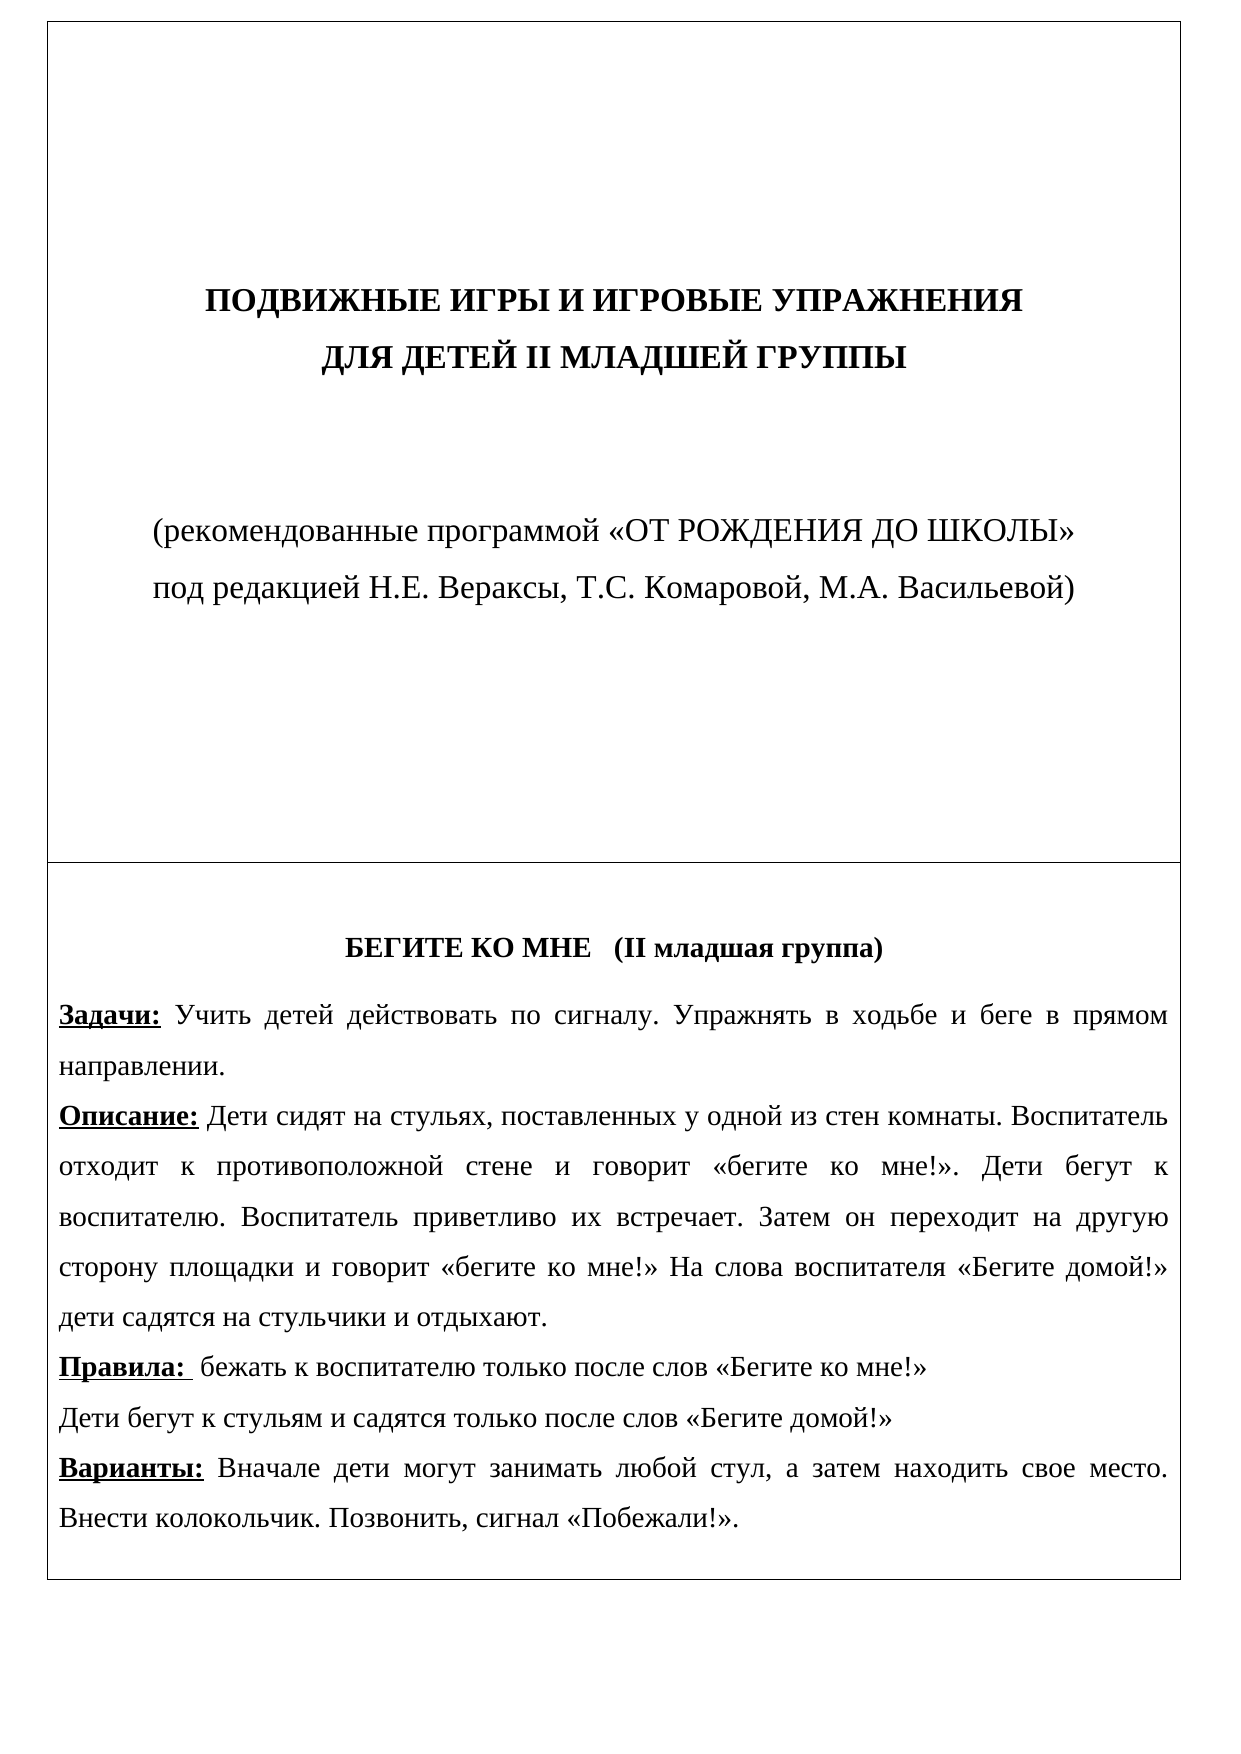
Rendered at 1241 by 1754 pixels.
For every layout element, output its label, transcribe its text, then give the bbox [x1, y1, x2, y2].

table_header ПОДВИЖНЫЕ ИГРЫ И ИГРОВЫЕ УПРАЖНЕНИЯ ДЛЯ ДЕТЕЙ II МЛАДШЕЙ ГРУППЫ (рекомендованные программой «ОТ РОЖДЕНИЯ ДО ШКОЛЫ» под редакцией Н.Е. Вераксы, Т.С. Комаровой, М.А. Васильевой) [48, 22, 1180, 862]
table_cell БЕГИТЕ КО МНЕ (II младшая группа) Задачи: Учить детей действовать по сигналу. Упражнять в ходьбе и беге в прямом направлении. Описание: Дети сидят на стульях, поставленных у одной из стен комнаты. Воспитатель отходит к противоположной стене и говорит «бегите ко мне!». Дети бегут к воспитателю. Воспитатель приветливо их встречает. Затем он переходит на другую сторону площадки и говорит «бегите ко мне!» На слова воспитателя «Бегите домой!» дети садятся на стульчики и отдыхают. Правила: бежать к воспитателю только после слов «Бегите ко мне!» Дети бегут к стульям и садятся только после слов «Бегите домой!» Варианты: Вначале дети могут занимать любой стул, а затем находить свое место. Внести колокольчик. Позвонить, сигнал «Побежали!». [48, 863, 1180, 1579]
